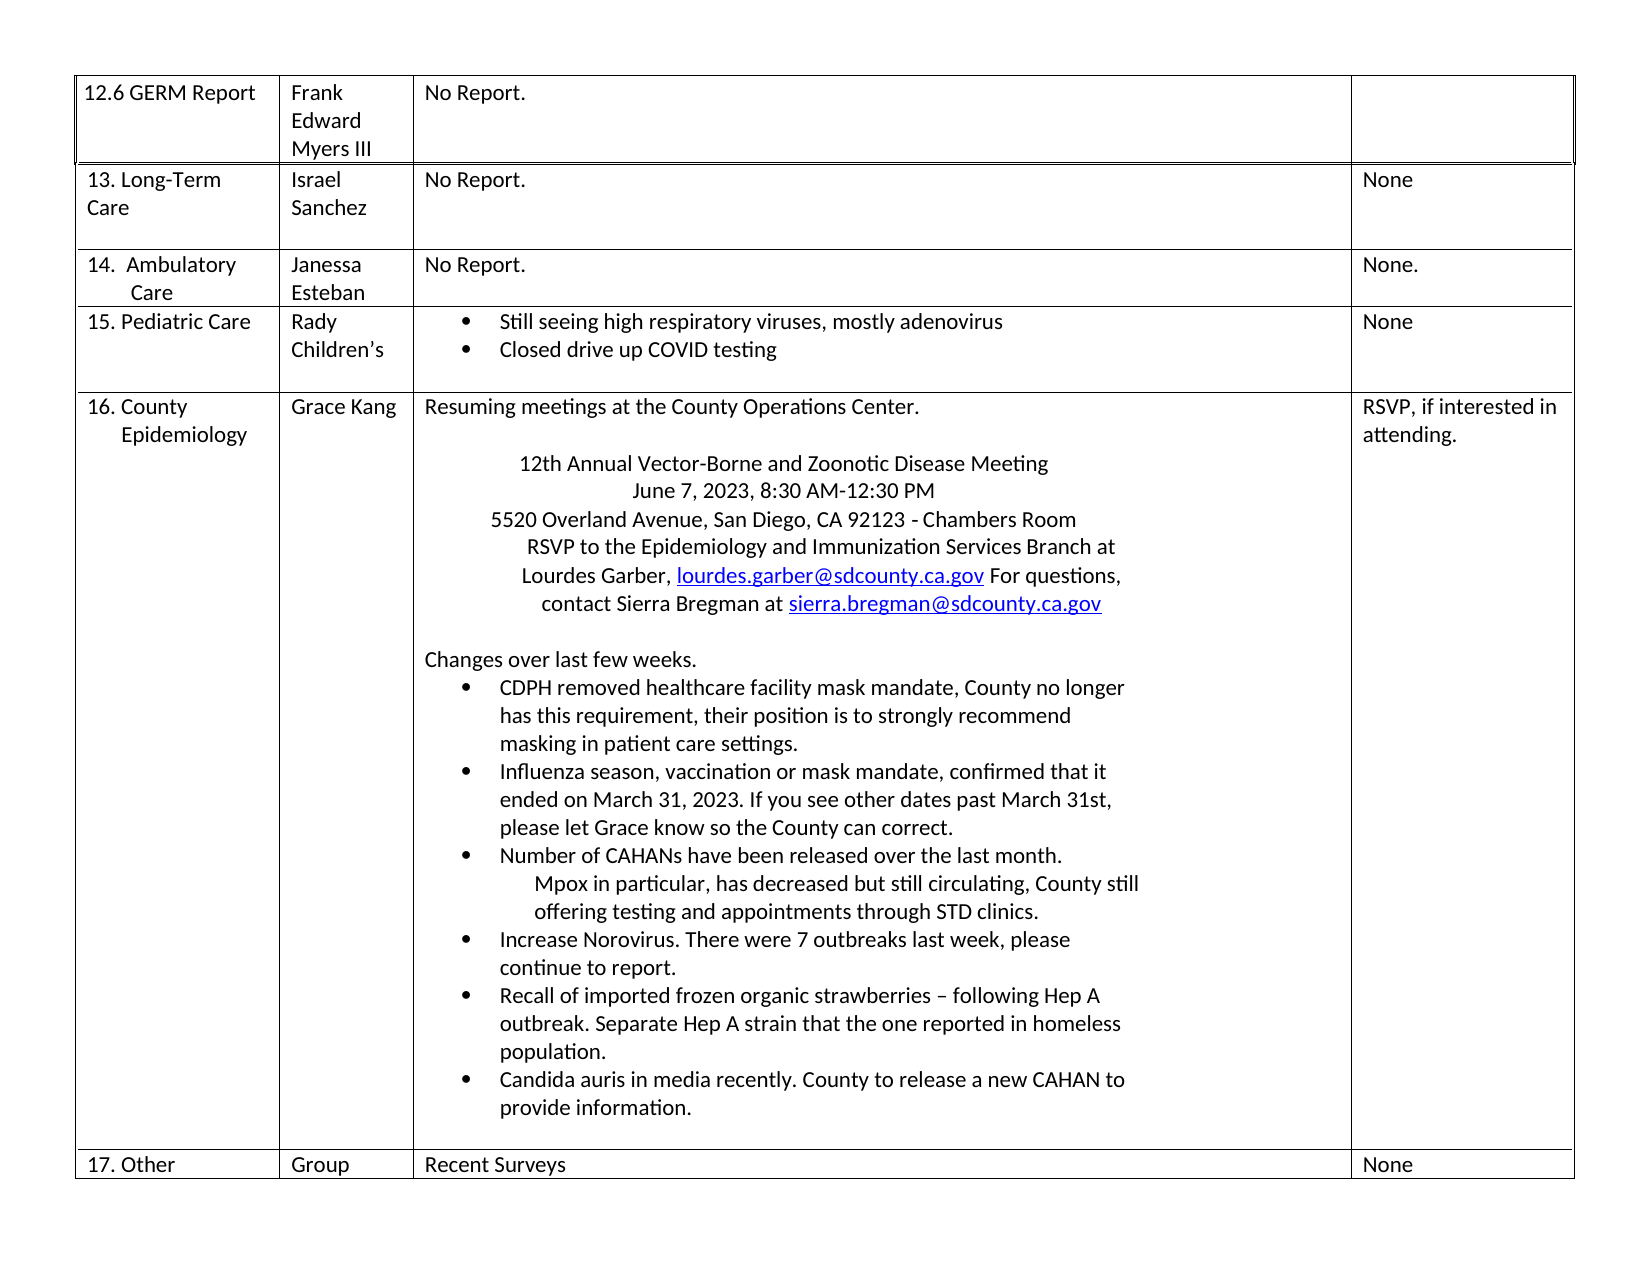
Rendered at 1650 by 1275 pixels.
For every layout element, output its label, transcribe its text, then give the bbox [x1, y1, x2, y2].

table_cell No Report. [414, 76, 1351, 162]
table_cell Israel Sanchez [280, 165, 413, 249]
table_cell [1352, 76, 1573, 162]
table_cell None [1352, 162, 1574, 249]
table_cell Still seeing high respiratory viruses, mostly adenovirus Closed drive up COVID testing [414, 307, 1351, 392]
table_cell 12.6 GERM Report [77, 76, 279, 162]
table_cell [76, 1149, 279, 1178]
table_cell Janessa Esteban [280, 250, 413, 306]
table_cell Rady Children’s [280, 307, 413, 392]
table_cell 16. County Epidemiology [76, 392, 279, 1149]
table_cell None. [1352, 249, 1574, 306]
table_cell Grace Kang [280, 393, 413, 1149]
table_cell 14. Ambulatory Care [76, 249, 279, 306]
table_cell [1352, 1149, 1574, 1178]
table_cell No Report. [414, 250, 1351, 306]
table_cell RSVP, if interested in attending. [1352, 392, 1574, 1149]
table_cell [414, 1150, 1351, 1178]
table_cell No Report. [414, 165, 1351, 249]
table_cell 13. Long-Term Care [76, 162, 279, 249]
table_cell Resuming meetings at the County Operations Center. 12th Annual Vector-Borne and Zoonotic Disease Meeting June 7, 2023, 8:30 AM-12:30 PM 5520 Overland Avenue, San Diego, CA 92123 ‐ Chambers Room RSVP to the Epidemiology and Immunization Services Branch at Lourdes Garber, lourdes.garber@sdcounty.ca.gov For questions, contact Sierra Bregman at sierra.bregman@sdcounty.ca.gov Changes over last few weeks. CDPH removed healthcare facility mask mandate, County no longer has this requirement, their position is to strongly recommend masking in patient care settings. Influenza season, vaccination or mask mandate, confirmed that it ended on March 31, 2023. If you see other dates past March 31st, please let Grace know so the County can correct. Number of CAHANs have been released over the last month. Mpox in particular, has decreased but still circulating, County still offering testing and appointments through STD clinics. Increase Norovirus. There were 7 outbreaks last week, please continue to report. Recall of imported frozen organic strawberries – following Hep A outbreak. Separate Hep A strain that the one reported in homeless population. Candida auris in media recently. County to release a new CAHAN to provide information. [414, 393, 1351, 1149]
table_cell Frank Edward Myers III [280, 76, 413, 162]
table_cell Group [280, 1150, 413, 1178]
table_cell None [1352, 306, 1574, 392]
table_cell 15. Pediatric Care [76, 306, 279, 392]
